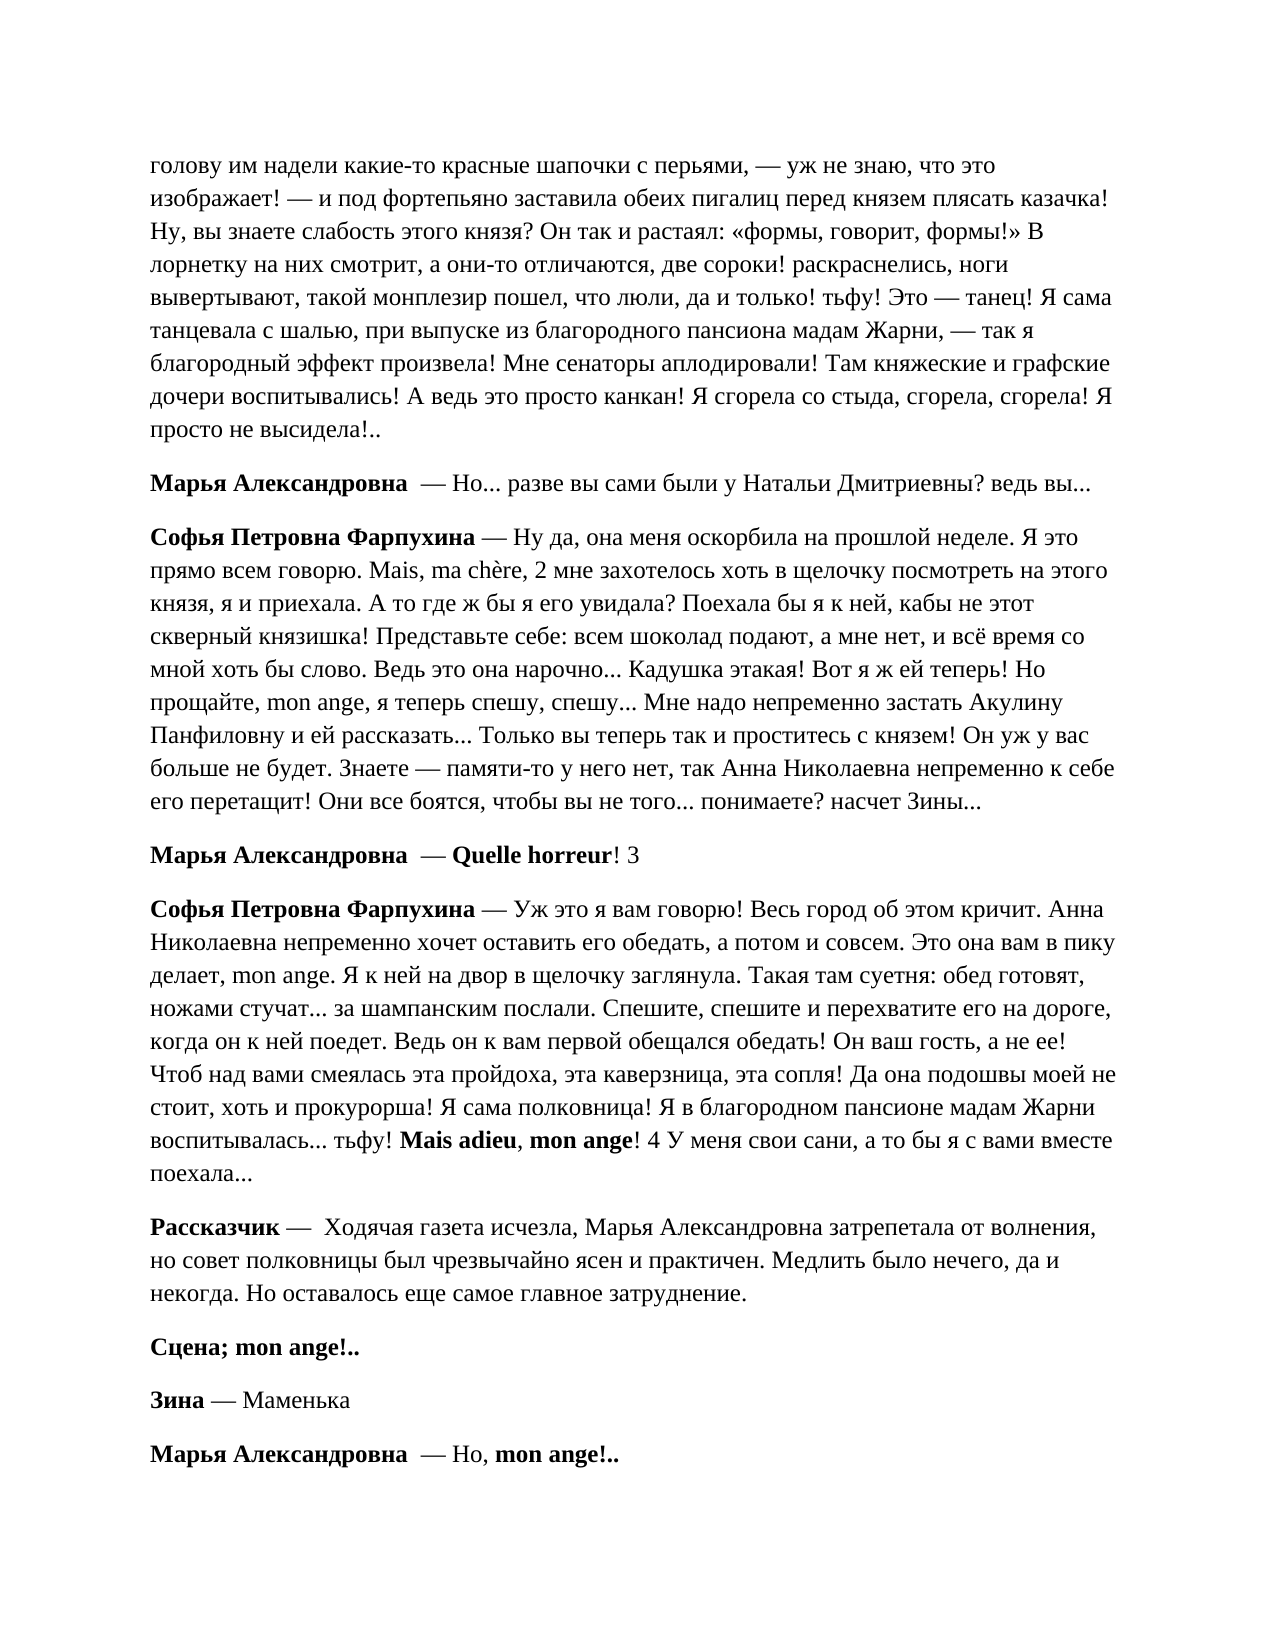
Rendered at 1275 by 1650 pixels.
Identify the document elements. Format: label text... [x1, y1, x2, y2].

text Софья Петровна Фарпухина — Уж это я вам говорю! Весь город об этом кричит. Анна Николаевна непременно хочет оставить его обедать, а потом и совсем. Это она вам в пику делает, mon ange. Я к ней на двор в щелочку заглянула. Такая там суетня: обед готовят, ножами стучат... за шампанским послали. Спешите, спешите и перехватите его на дороге, когда он к ней поедет. Ведь он к вам первой обещался обедать! Он ваш гость, а не ее! Чтоб над вами смеялась эта пройдоха, эта каверзница, эта сопля! Да она подошвы моей не стоит, хоть и прокурорша! Я сама полковница! Я в благородном пансионе мадам Жарни воспитывалась... тьфу! Mais adieu, mon ange! 4 У меня свои сани, а то бы я с вами вместе поехала... [150, 894, 1125, 1187]
text Зина — Маменька [150, 1386, 1125, 1414]
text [150, 150, 1125, 443]
text Рассказчик — Ходячая газета исчезла, Марья Александровна затрепетала от волнения, но совет полковницы был чрезвычайно ясен и практичен. Медлить было нечего, да и некогда. Но оставалось еще самое главное затруднение. [150, 1212, 1125, 1307]
text Марья Александровна — Но, mon ange!.. [150, 1439, 1125, 1468]
text Сцена; mon ange!.. [150, 1332, 1125, 1360]
text Софья Петровна Фарпухина — Ну да, она меня оскорбила на прошлой неделе. Я это прямо всем говорю. Mais, ma chère, 2 мне захотелось хоть в щелочку посмотреть на этого князя, я и приехала. А то где ж бы я его увидала? Поехала бы я к ней, кабы не этот скверный князишка! Представьте себе: всем шоколад подают, а мне нет, и всё время со мной хоть бы слово. Ведь это она нарочно... Кадушка этакая! Вот я ж ей теперь! Но прощайте, mon ange, я теперь спешу, спешу... Мне надо непременно застать Акулину Панфиловну и ей рассказать... Только вы теперь так и проститесь с князем! Он уж у вас больше не будет. Знаете — памяти-то у него нет, так Анна Николаевна непременно к себе его перетащит! Они все боятся, чтобы вы не того... понимаете? насчет Зины... [150, 522, 1125, 815]
text Марья Александровна — Quelle horreur! 3 [150, 840, 1125, 869]
text Марья Александровна — Но... разве вы сами были у Натальи Дмитриевны? ведь вы... [150, 468, 1125, 497]
